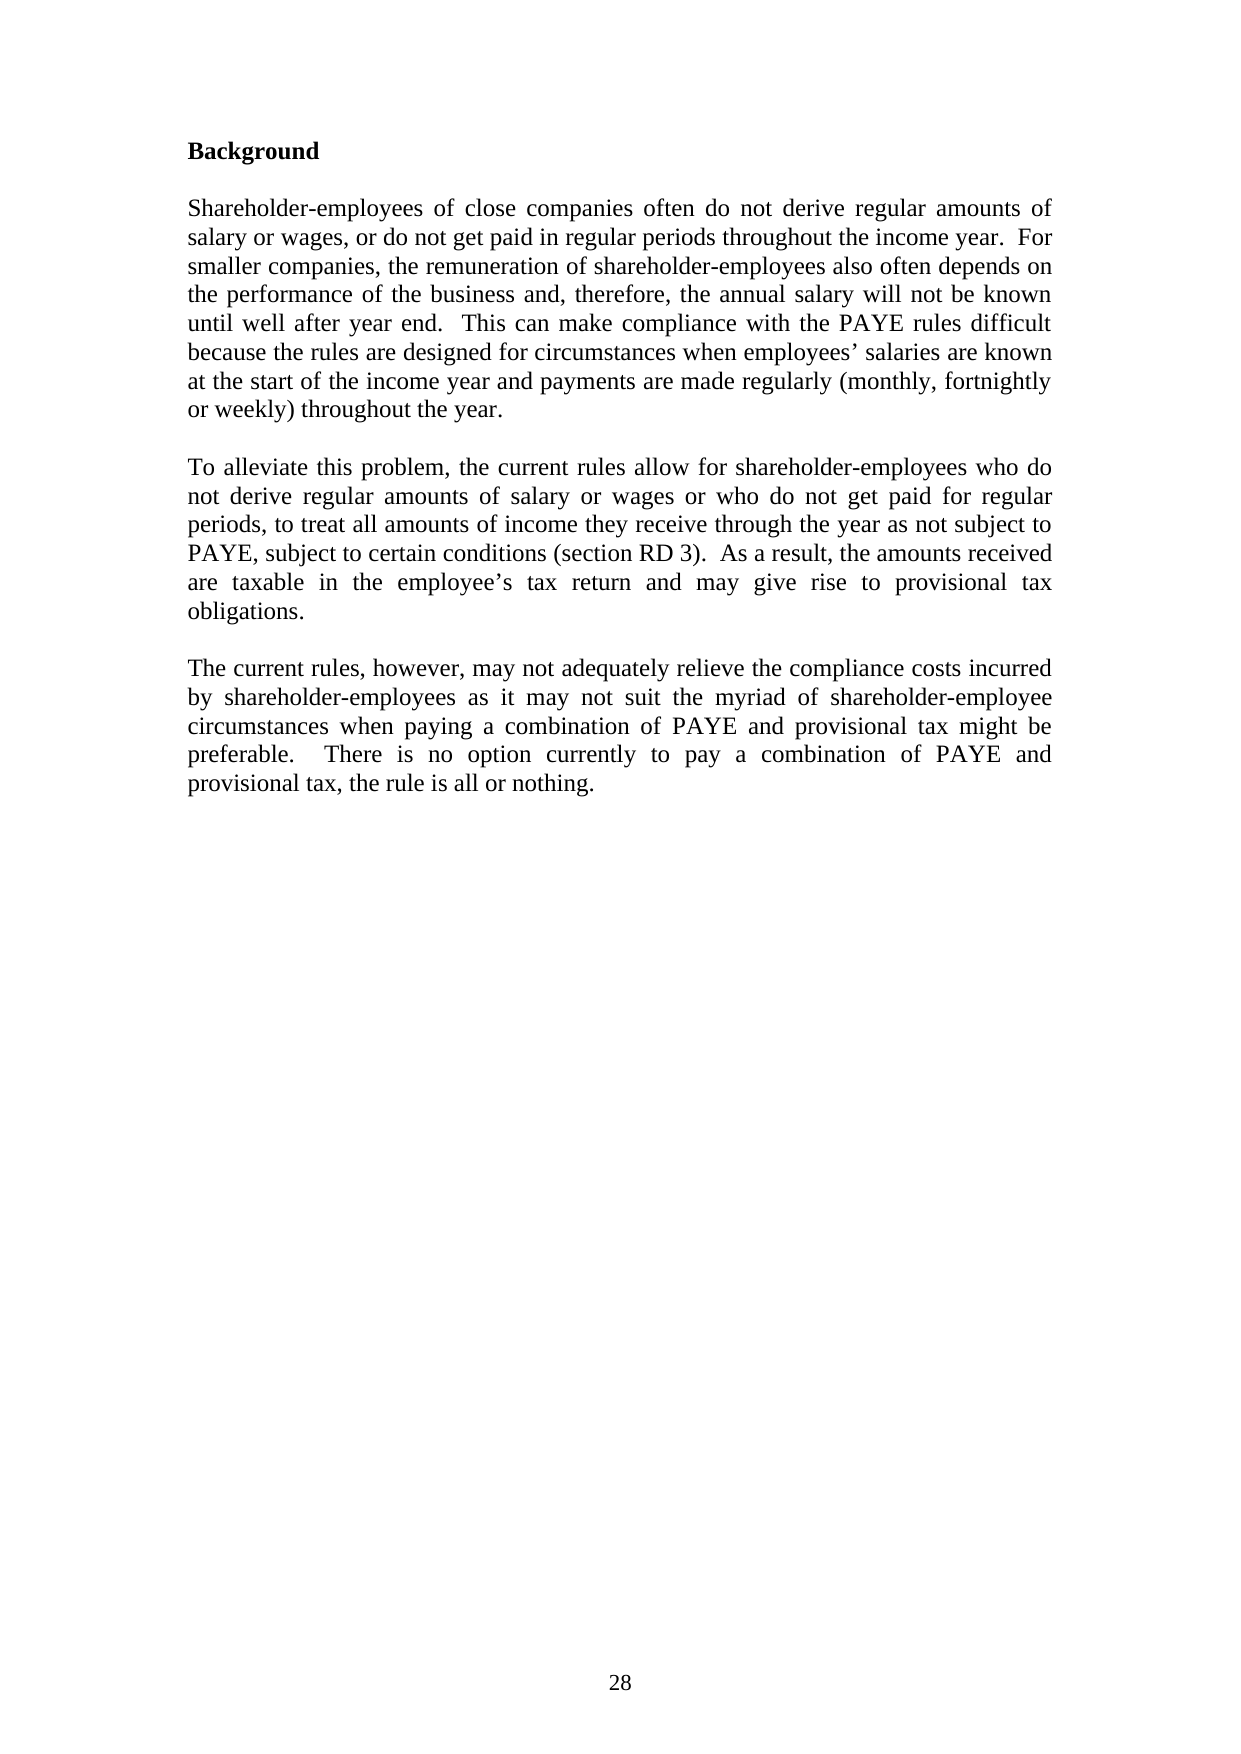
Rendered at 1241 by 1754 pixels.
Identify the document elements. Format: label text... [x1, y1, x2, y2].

text To alleviate this problem, the current rules allow for shareholder-employees who do not derive regular amounts of salary or wages or who do not get paid for regular periods, to treat all amounts of income they receive through the year as not subject to PAYE, subject to certain conditions (section RD 3). As a result, the amounts received are taxable in the employee’s tax return and may give rise to provisional tax obligations. [187, 452, 1053, 624]
text The current rules, however, may not adequately relieve the compliance costs incurred by shareholder-employees as it may not suit the myriad of shareholder-employee circumstances when paying a combination of PAYE and provisional tax might be preferable. There is no option currently to pay a combination of PAYE and provisional tax, the rule is all or nothing. [187, 653, 1053, 797]
text Shareholder-employees of close companies often do not derive regular amounts of salary or wages, or do not get paid in regular periods throughout the income year. For smaller companies, the remuneration of shareholder-employees also often depends on the performance of the business and, therefore, the annual salary will not be known until well after year end. This can make compliance with the PAYE rules difficult because the rules are designed for circumstances when employees’ salaries are known at the start of the income year and payments are made regularly (monthly, fortnightly or weekly) throughout the year. [187, 193, 1053, 423]
subtitle Background [187, 136, 1053, 164]
